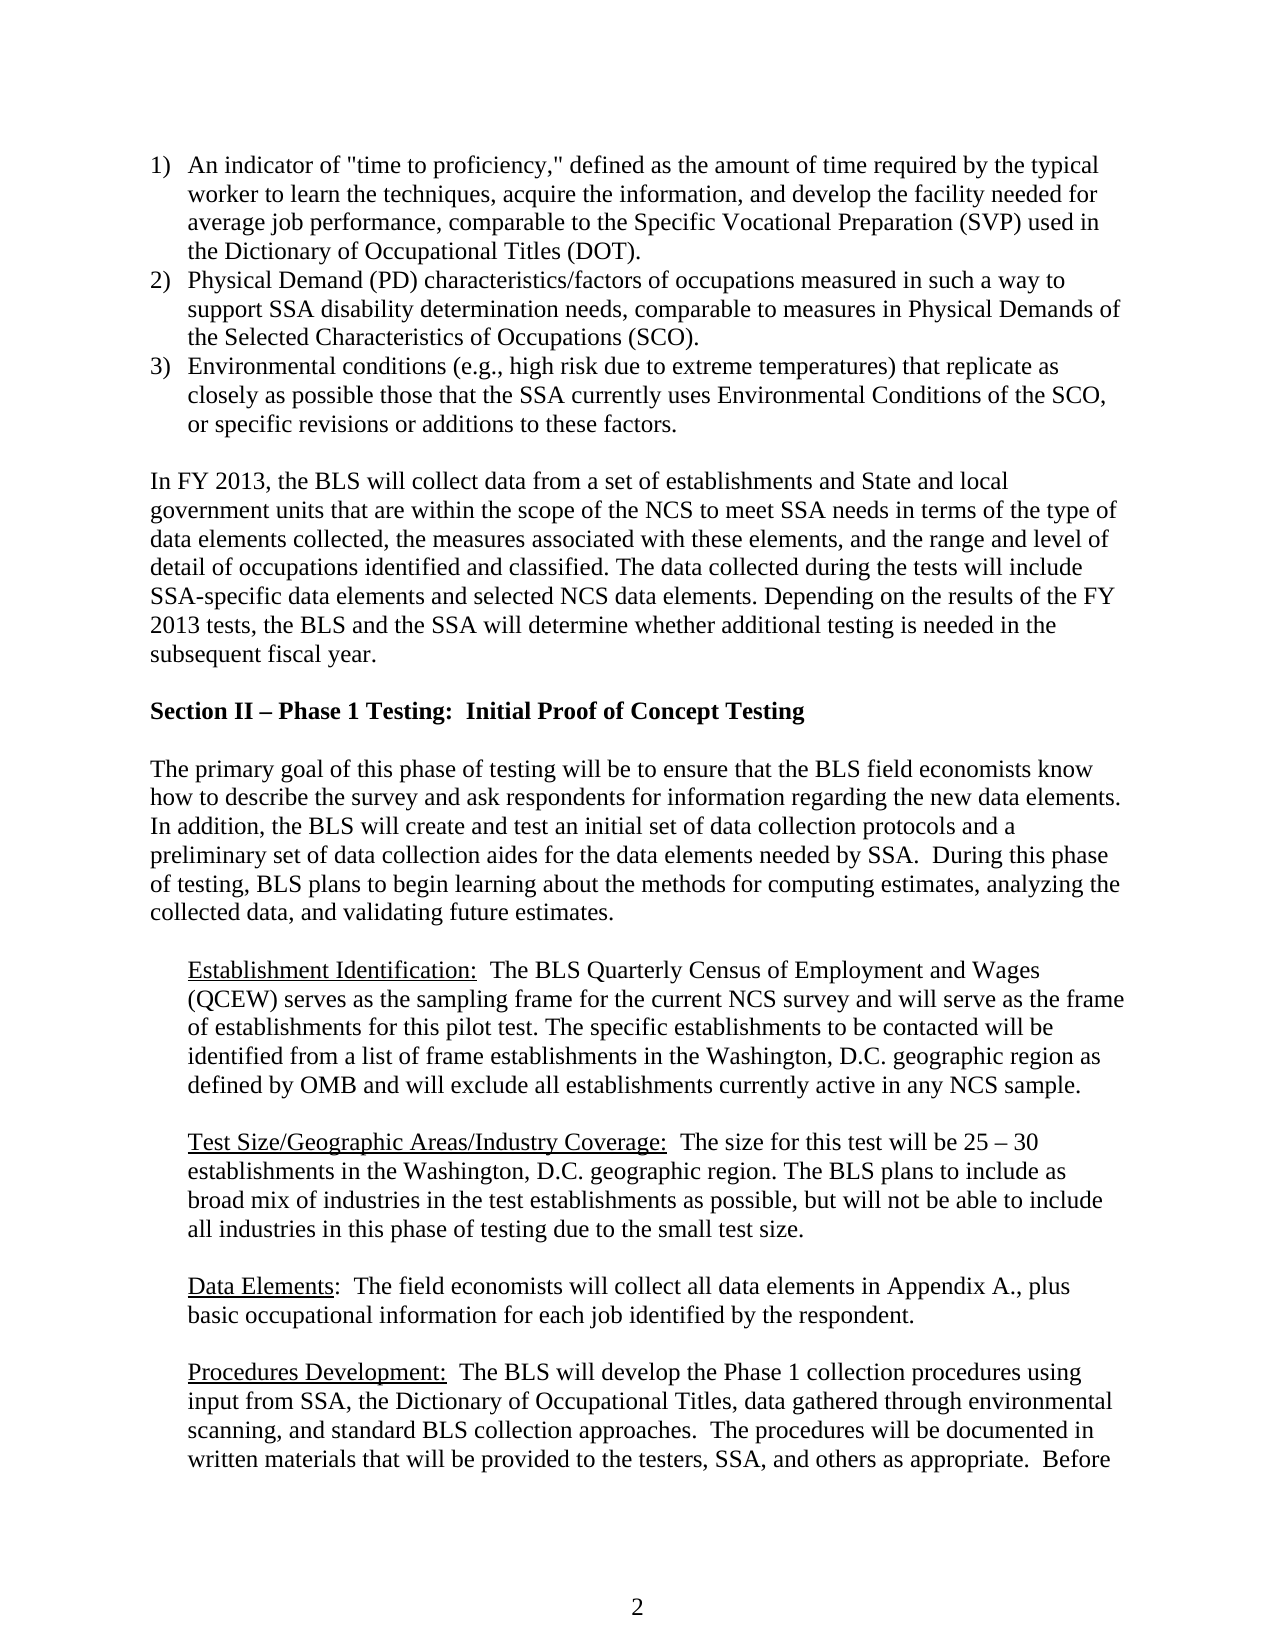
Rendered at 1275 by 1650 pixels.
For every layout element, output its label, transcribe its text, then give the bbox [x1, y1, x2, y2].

list Environmental conditions (e.g., high risk due to extreme temperatures) that replicate as closely as possible those that the SSA currently uses Environmental Conditions of the SCO, or specific revisions or additions to these factors. [150, 351, 1125, 437]
text Data Elements: The field economists will collect all data elements in Appendix A., plus basic occupational information for each job identified by the respondent. [187, 1271, 1125, 1329]
list An indicator of "time to proficiency," defined as the amount of time required by the typical worker to learn the techniques, acquire the information, and develop the facility needed for average job performance, comparable to the Specific Vocational Preparation (SVP) used in the Dictionary of Occupational Titles (DOT). [150, 150, 1125, 265]
text Test Size/Geographic Areas/Industry Coverage: The size for this test will be 25 – 30 establishments in the Washington, D.C. geographic region. The BLS plans to include as broad mix of industries in the test establishments as possible, but will not be able to include all industries in this phase of testing due to the small test size. [187, 1127, 1125, 1242]
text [187, 1357, 1125, 1472]
text Section II – Phase 1 Testing: Initial Proof of Concept Testing [150, 696, 1125, 725]
text The primary goal of this phase of testing will be to ensure that the BLS field economists know how to describe the survey and ask respondents for information regarding the new data elements. In addition, the BLS will create and test an initial set of data collection protocols and a preliminary set of data collection aides for the data elements needed by SSA. During this phase of testing, BLS plans to begin learning about the methods for computing estimates, analyzing the collected data, and validating future estimates. [150, 754, 1125, 926]
text In FY 2013, the BLS will collect data from a set of establishments and State and local government units that are within the scope of the NCS to meet SSA needs in terms of the type of data elements collected, the measures associated with these elements, and the range and level of detail of occupations identified and classified. The data collected during the tests will include SSA-specific data elements and selected NCS data elements. Depending on the results of the FY 2013 tests, the BLS and the SSA will determine whether additional testing is needed in the subsequent fiscal year. [150, 466, 1125, 667]
text Establishment Identification: The BLS Quarterly Census of Employment and Wages (QCEW) serves as the sampling frame for the current NCS survey and will serve as the frame of establishments for this pilot test. The specific establishments to be contacted will be identified from a list of frame establishments in the Washington, D.C. geographic region as defined by OMB and will exclude all establishments currently active in any NCS sample. [187, 955, 1125, 1099]
list Physical Demand (PD) characteristics/factors of occupations measured in such a way to support SSA disability determination needs, comparable to measures in Physical Demands of the Selected Characteristics of Occupations (SCO). [150, 265, 1125, 351]
